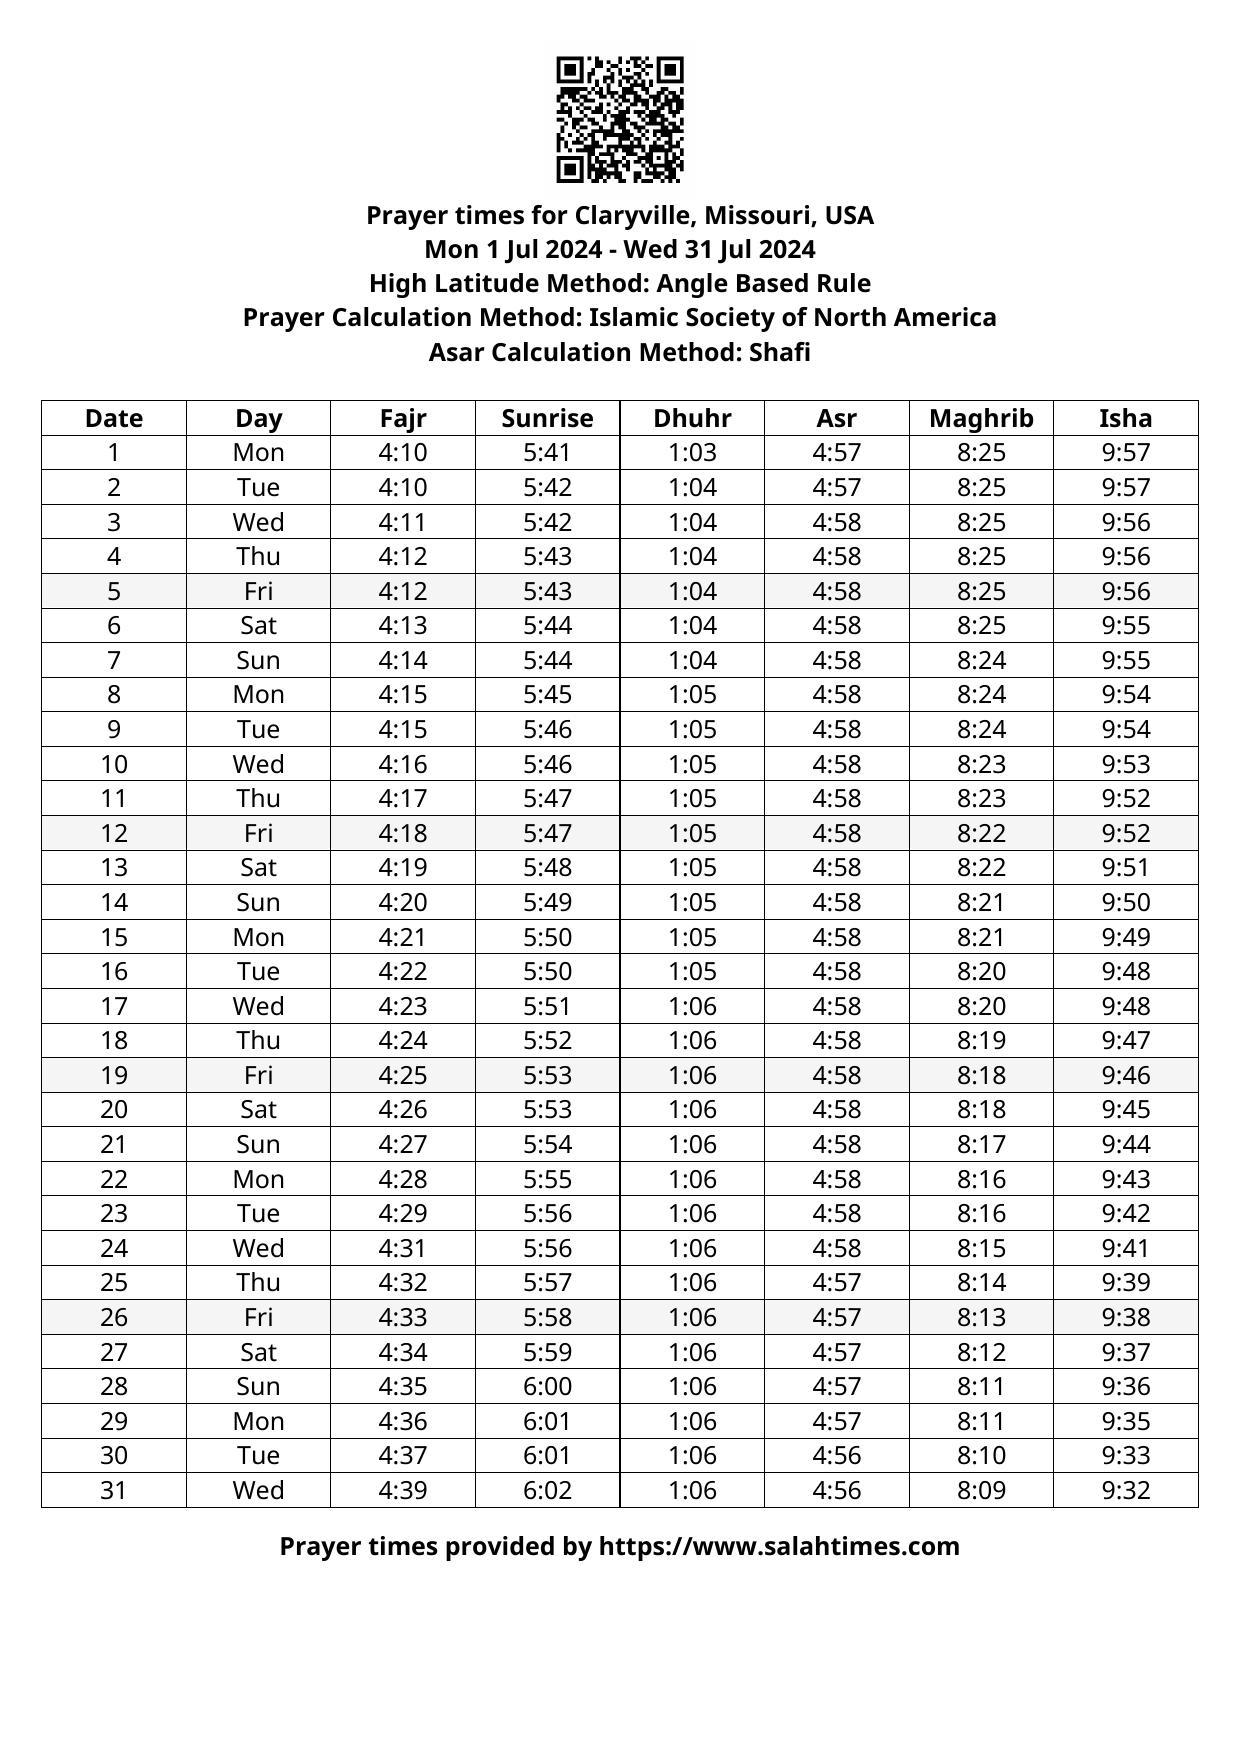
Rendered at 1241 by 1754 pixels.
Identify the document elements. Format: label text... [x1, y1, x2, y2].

table_cell 4:58 [765, 678, 909, 711]
table_header Maghrib [910, 401, 1053, 434]
table_cell 9:46 [1054, 1058, 1198, 1092]
table_cell 4:25 [331, 1058, 475, 1092]
table_cell Sun [187, 1127, 330, 1161]
table_cell 9:33 [1054, 1439, 1198, 1472]
text Prayer times provided by https://www.salahtimes.com [42, 1528, 1198, 1563]
table_cell 1:06 [621, 1196, 764, 1230]
table_cell 8:24 [910, 712, 1053, 746]
table_cell 1:05 [621, 781, 764, 815]
table_cell 9:38 [1054, 1300, 1198, 1334]
table_cell 5:44 [476, 643, 619, 677]
table_cell 8:14 [910, 1266, 1053, 1299]
table_cell 8:25 [910, 609, 1053, 642]
table_cell Fri [187, 574, 330, 607]
table_cell 1:04 [621, 505, 764, 538]
table_cell 16 [42, 954, 186, 988]
table_cell 26 [42, 1300, 186, 1334]
table_cell 8:25 [910, 574, 1053, 607]
table_cell 8:25 [910, 505, 1053, 538]
table_cell Tue [187, 954, 330, 988]
table_cell 5:48 [476, 851, 619, 884]
table_cell 4:27 [331, 1127, 475, 1161]
table_cell Fri [187, 1058, 330, 1092]
table_cell 5:42 [476, 505, 619, 538]
table_cell 4:14 [331, 643, 475, 677]
table_cell 4:58 [765, 1058, 909, 1092]
table_cell 9:52 [1054, 781, 1198, 815]
table_cell 4:57 [765, 470, 909, 504]
table_cell 4:37 [331, 1439, 475, 1472]
table_cell 8:24 [910, 678, 1053, 711]
table_cell 6 [42, 609, 186, 642]
table_cell 8:20 [910, 989, 1053, 1022]
table_cell 8:22 [910, 816, 1053, 849]
table_cell Sun [187, 643, 330, 677]
table_cell 5:50 [476, 920, 619, 953]
table_cell 4:12 [331, 539, 475, 573]
table_cell 4:58 [765, 1093, 909, 1126]
table_cell 6:00 [476, 1369, 619, 1403]
table_cell 4:34 [331, 1335, 475, 1368]
table_cell 4:58 [765, 920, 909, 953]
table_cell 1 [42, 436, 186, 469]
table_cell Sat [187, 1093, 330, 1126]
table_cell 9:48 [1054, 954, 1198, 988]
table_cell 11 [42, 781, 186, 815]
table_cell 8:25 [910, 470, 1053, 504]
table_cell 5:52 [476, 1024, 619, 1057]
table_cell 4:12 [331, 574, 475, 607]
table_cell 9:51 [1054, 851, 1198, 884]
table_cell 5:51 [476, 989, 619, 1022]
table_cell 5:42 [476, 470, 619, 504]
table_cell 5:55 [476, 1162, 619, 1195]
table_cell 9:44 [1054, 1127, 1198, 1161]
table_cell Mon [187, 1404, 330, 1437]
table_cell 1:05 [621, 954, 764, 988]
table_cell 1:04 [621, 609, 764, 642]
table_cell 8:09 [910, 1473, 1053, 1507]
table_cell 4:56 [765, 1439, 909, 1472]
table_cell 8:21 [910, 920, 1053, 953]
table_cell 4:22 [331, 954, 475, 988]
table_cell Sat [187, 1335, 330, 1368]
table_cell 8:25 [910, 436, 1053, 469]
table_cell 9:41 [1054, 1231, 1198, 1264]
table_header Asr [765, 401, 909, 434]
table_cell 1:04 [621, 470, 764, 504]
table_cell 25 [42, 1266, 186, 1299]
table_cell 5:54 [476, 1127, 619, 1161]
table_cell 4:57 [765, 1369, 909, 1403]
table_cell 1:06 [621, 1473, 764, 1507]
table_cell Thu [187, 1266, 330, 1299]
table_cell 8 [42, 678, 186, 711]
table_cell 9:57 [1054, 470, 1198, 504]
table_header Dhuhr [621, 401, 764, 434]
table_cell 4:58 [765, 989, 909, 1022]
table_cell 5:47 [476, 816, 619, 849]
table_cell 14 [42, 885, 186, 919]
table_cell 22 [42, 1162, 186, 1195]
table_cell Sun [187, 885, 330, 919]
table_cell 2 [42, 470, 186, 504]
table_cell 8:21 [910, 885, 1053, 919]
table_cell 1:05 [621, 747, 764, 780]
text Asar Calculation Method: Shafi [42, 334, 1198, 368]
table_cell 1:06 [621, 1369, 764, 1403]
table_cell 9 [42, 712, 186, 746]
table_cell 28 [42, 1369, 186, 1403]
table_cell 9:49 [1054, 920, 1198, 953]
table_cell 8:13 [910, 1300, 1053, 1334]
table_cell 8:22 [910, 851, 1053, 884]
table_cell 5:44 [476, 609, 619, 642]
table_cell 4:26 [331, 1093, 475, 1126]
table_cell 9:36 [1054, 1369, 1198, 1403]
table_cell 1:06 [621, 1058, 764, 1092]
table_header Fajr [331, 401, 475, 434]
table_cell Mon [187, 678, 330, 711]
table_cell 4:58 [765, 954, 909, 988]
table_cell 8:12 [910, 1335, 1053, 1368]
table_cell 8:16 [910, 1162, 1053, 1195]
table_cell 4:57 [765, 436, 909, 469]
table_cell 9:45 [1054, 1093, 1198, 1126]
table_cell 4:39 [331, 1473, 475, 1507]
table_cell 4:58 [765, 816, 909, 849]
table_cell 4:32 [331, 1266, 475, 1299]
table_cell 4:29 [331, 1196, 475, 1230]
table_cell 27 [42, 1335, 186, 1368]
table_cell 8:10 [910, 1439, 1053, 1472]
table_cell 1:06 [621, 1231, 764, 1264]
table_cell Thu [187, 539, 330, 573]
table_cell 13 [42, 851, 186, 884]
table_cell 4:58 [765, 539, 909, 573]
table_cell 8:15 [910, 1231, 1053, 1264]
table_cell 5:45 [476, 678, 619, 711]
table_cell 1:06 [621, 1300, 764, 1334]
table_cell 8:17 [910, 1127, 1053, 1161]
table_cell 1:06 [621, 989, 764, 1022]
table_cell 9:32 [1054, 1473, 1198, 1507]
table_cell 1:04 [621, 539, 764, 573]
table_header Date [42, 401, 186, 434]
table_header Sunrise [476, 401, 619, 434]
table_cell 9:55 [1054, 609, 1198, 642]
table_cell 5:46 [476, 712, 619, 746]
table_cell 1:03 [621, 436, 764, 469]
table_cell 4:58 [765, 1127, 909, 1161]
table_cell 4:23 [331, 989, 475, 1022]
table_cell 5:41 [476, 436, 619, 469]
table_cell 18 [42, 1024, 186, 1057]
table_cell 4:58 [765, 885, 909, 919]
table_cell 1:06 [621, 1127, 764, 1161]
table_cell Mon [187, 1162, 330, 1195]
table_cell 5:43 [476, 539, 619, 573]
table_cell 6:02 [476, 1473, 619, 1507]
table_cell 4:57 [765, 1300, 909, 1334]
table_cell 4:10 [331, 436, 475, 469]
table_cell 8:19 [910, 1024, 1053, 1057]
table_cell 4:58 [765, 1024, 909, 1057]
table_cell 1:06 [621, 1335, 764, 1368]
text High Latitude Method: Angle Based Rule [42, 266, 1198, 300]
table_cell 4:58 [765, 1231, 909, 1264]
table_cell 8:23 [910, 747, 1053, 780]
table_cell 9:56 [1054, 505, 1198, 538]
table_cell 1:06 [621, 1162, 764, 1195]
table_cell 4:24 [331, 1024, 475, 1057]
table_cell 8:16 [910, 1196, 1053, 1230]
table_cell 4:35 [331, 1369, 475, 1403]
table_cell 4:13 [331, 609, 475, 642]
table_cell 8:11 [910, 1369, 1053, 1403]
table_cell 8:18 [910, 1093, 1053, 1126]
table_cell 8:20 [910, 954, 1053, 988]
text Mon 1 Jul 2024 - Wed 31 Jul 2024 [42, 232, 1198, 266]
table_cell Mon [187, 920, 330, 953]
table_cell 12 [42, 816, 186, 849]
table_cell 9:55 [1054, 643, 1198, 677]
table_cell 4:19 [331, 851, 475, 884]
table_cell 9:48 [1054, 989, 1198, 1022]
table_cell 8:23 [910, 781, 1053, 815]
table_cell 9:54 [1054, 712, 1198, 746]
table_cell 8:24 [910, 643, 1053, 677]
table_cell 9:43 [1054, 1162, 1198, 1195]
table_cell 9:56 [1054, 574, 1198, 607]
table_cell 5:59 [476, 1335, 619, 1368]
table_cell 1:04 [621, 643, 764, 677]
table_cell 6:01 [476, 1439, 619, 1472]
table_cell Thu [187, 1024, 330, 1057]
table_cell Thu [187, 781, 330, 815]
table_cell 9:35 [1054, 1404, 1198, 1437]
table_header Day [187, 401, 330, 434]
table_cell 4:58 [765, 1196, 909, 1230]
table_cell 9:39 [1054, 1266, 1198, 1299]
table_cell 4:17 [331, 781, 475, 815]
table_cell 17 [42, 989, 186, 1022]
table_cell 4:15 [331, 678, 475, 711]
picture [542, 41, 699, 198]
table_cell 4:57 [765, 1335, 909, 1368]
table_cell 3 [42, 505, 186, 538]
table_cell 1:06 [621, 1266, 764, 1299]
table_cell 20 [42, 1093, 186, 1126]
table_cell 1:06 [621, 1404, 764, 1437]
table_cell Sat [187, 609, 330, 642]
table_cell 1:05 [621, 678, 764, 711]
table_cell 4:57 [765, 1404, 909, 1437]
table_cell 21 [42, 1127, 186, 1161]
table_cell 9:56 [1054, 539, 1198, 573]
table_cell 4:33 [331, 1300, 475, 1334]
table_cell Wed [187, 747, 330, 780]
table_cell 5:46 [476, 747, 619, 780]
table_cell 15 [42, 920, 186, 953]
text Prayer Calculation Method: Islamic Society of North America [42, 300, 1198, 334]
table_cell 5 [42, 574, 186, 607]
table_cell 4:18 [331, 816, 475, 849]
table_cell Wed [187, 1231, 330, 1264]
table_cell 5:50 [476, 954, 619, 988]
table_cell Wed [187, 505, 330, 538]
table_cell 5:56 [476, 1231, 619, 1264]
table_cell Tue [187, 712, 330, 746]
table_cell 4:58 [765, 712, 909, 746]
table_cell 1:05 [621, 885, 764, 919]
table_cell Wed [187, 989, 330, 1022]
table_cell 10 [42, 747, 186, 780]
table_header Isha [1054, 401, 1198, 434]
table_cell 4:28 [331, 1162, 475, 1195]
table_cell 9:47 [1054, 1024, 1198, 1057]
table_cell 9:53 [1054, 747, 1198, 780]
table_cell Tue [187, 470, 330, 504]
table_cell 4:58 [765, 643, 909, 677]
table_cell 9:57 [1054, 436, 1198, 469]
table_cell Tue [187, 1196, 330, 1230]
table_cell 5:49 [476, 885, 619, 919]
table_cell 6:01 [476, 1404, 619, 1437]
table_cell 29 [42, 1404, 186, 1437]
table_cell 4:56 [765, 1473, 909, 1507]
table_cell 4:10 [331, 470, 475, 504]
table_cell 24 [42, 1231, 186, 1264]
table_cell 8:11 [910, 1404, 1053, 1437]
table_cell 1:05 [621, 712, 764, 746]
table_cell 5:58 [476, 1300, 619, 1334]
table_cell 4:15 [331, 712, 475, 746]
table_cell 5:47 [476, 781, 619, 815]
table_cell 4:58 [765, 851, 909, 884]
table_cell 5:56 [476, 1196, 619, 1230]
table_cell Fri [187, 816, 330, 849]
table_cell Sun [187, 1369, 330, 1403]
table_cell 5:53 [476, 1093, 619, 1126]
table_cell 5:43 [476, 574, 619, 607]
table_cell 9:37 [1054, 1335, 1198, 1368]
table_cell Fri [187, 1300, 330, 1334]
table_cell 7 [42, 643, 186, 677]
text Prayer times for Claryville, Missouri, USA [42, 198, 1198, 232]
table_cell 4:36 [331, 1404, 475, 1437]
table_cell 8:25 [910, 539, 1053, 573]
table_cell 4:58 [765, 609, 909, 642]
table_cell 30 [42, 1439, 186, 1472]
table_cell 1:06 [621, 1093, 764, 1126]
table_cell 1:06 [621, 1439, 764, 1472]
table_cell 4:57 [765, 1266, 909, 1299]
table_cell 19 [42, 1058, 186, 1092]
table_cell Mon [187, 436, 330, 469]
table_cell 4:58 [765, 747, 909, 780]
table_cell 1:06 [621, 1024, 764, 1057]
table_cell 31 [42, 1473, 186, 1507]
table_cell 4:58 [765, 505, 909, 538]
table_cell 5:53 [476, 1058, 619, 1092]
table_cell 9:50 [1054, 885, 1198, 919]
table_cell 23 [42, 1196, 186, 1230]
table_cell 5:57 [476, 1266, 619, 1299]
table_cell 9:42 [1054, 1196, 1198, 1230]
table_cell 4:58 [765, 781, 909, 815]
table_cell 9:52 [1054, 816, 1198, 849]
table_cell 4:16 [331, 747, 475, 780]
table_cell Wed [187, 1473, 330, 1507]
table_cell 4:31 [331, 1231, 475, 1264]
table_cell 8:18 [910, 1058, 1053, 1092]
table_cell Sat [187, 851, 330, 884]
table_cell 1:05 [621, 816, 764, 849]
table_cell 1:05 [621, 851, 764, 884]
table_cell 4:11 [331, 505, 475, 538]
table_cell 4 [42, 539, 186, 573]
table_cell 1:04 [621, 574, 764, 607]
table_cell Tue [187, 1439, 330, 1472]
table_cell 4:20 [331, 885, 475, 919]
table_cell 4:21 [331, 920, 475, 953]
table_cell 1:05 [621, 920, 764, 953]
table_cell 9:54 [1054, 678, 1198, 711]
table_cell 4:58 [765, 574, 909, 607]
table_cell 4:58 [765, 1162, 909, 1195]
